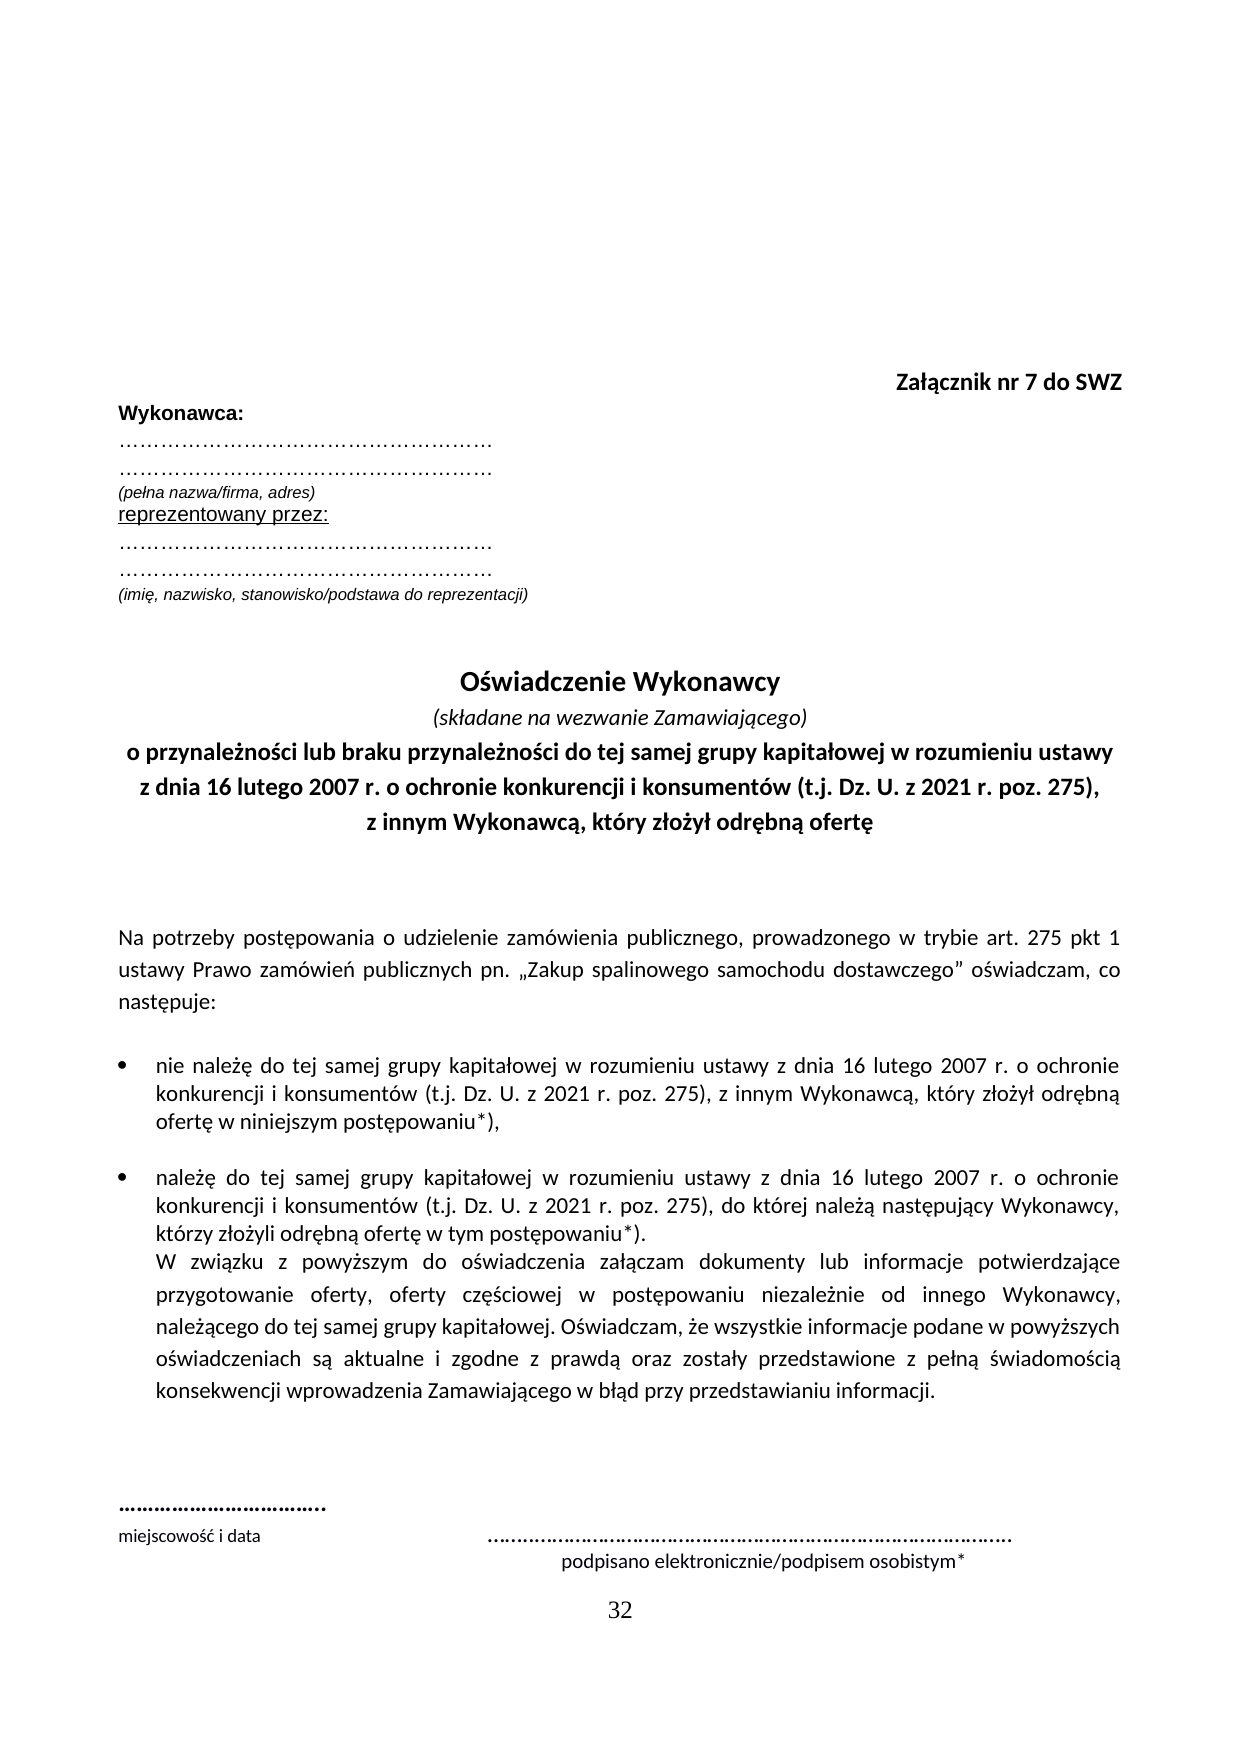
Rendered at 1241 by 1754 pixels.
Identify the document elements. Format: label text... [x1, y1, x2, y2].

text …………………………….. [118, 1488, 1122, 1518]
text podpisano elektronicznie/podpisem osobistym* [118, 1549, 1122, 1574]
text (imię, nazwisko, stanowisko/podstawa do reprezentacji) [118, 585, 561, 604]
text (składane na wezwanie Zamawiającego) [118, 703, 1122, 732]
text Załącznik nr 7 do SWZ [118, 366, 1122, 396]
text ……………………………………………………………………………………………… [118, 530, 502, 581]
text z innym Wykonawcą, który złożył odrębną ofertę [118, 806, 1122, 836]
text Oświadczenie Wykonawcy [118, 663, 1122, 698]
list nie należę do tej samej grupy kapitałowej w rozumieniu ustawy z dnia 16 lutego 2007 r. o ochronie konkurencji i konsumentów (t.j. Dz. U. z 2021 r. poz. 275), z innym Wykonawcą, który złożył odrębną ofertę w niniejszym postępowaniu*), [118, 1051, 1122, 1135]
text Na potrzeby postępowania o udzielenie zamówienia publicznego, prowadzonego w trybie art. 275 pkt 1 ustawy Prawo zamówień publicznych pn. „Zakup spalinowego samochodu dostawczego” oświadczam, co następuje: [118, 923, 1122, 1015]
text (pełna nazwa/firma, adres) [118, 483, 502, 502]
text z dnia 16 lutego 2007 r. o ochronie konkurencji i konsumentów (t.j. Dz. U. z 2021 r. poz. 275), [118, 771, 1122, 801]
text Wykonawca: [118, 401, 1122, 424]
list należę do tej samej grupy kapitałowej w rozumieniu ustawy z dnia 16 lutego 2007 r. o ochronie konkurencji i konsumentów (t.j. Dz. U. z 2021 r. poz. 275), do której należą następujący Wykonawcy, którzy złożyli odrębną ofertę w tym postępowaniu*). [118, 1163, 1122, 1247]
text ……………………………………………………………………………………………… [118, 428, 502, 479]
text reprezentowany przez: [118, 502, 1122, 526]
text W związku z powyższym do oświadczenia załączam dokumenty lub informacje potwierdzające przygotowanie oferty, oferty częściowej w postępowaniu niezależnie od innego Wykonawcy, należącego do tej samej grupy kapitałowej. Oświadczam, że wszystkie informacje podane w powyższych oświadczeniach są aktualne i zgodne z prawdą oraz zostały przedstawione z pełną świadomością konsekwencji wprowadzenia Zamawiającego w błąd przy przedstawianiu informacji. [156, 1247, 1122, 1404]
text o przynależności lub braku przynależności do tej samej grupy kapitałowej w rozumieniu ustawy [118, 736, 1122, 766]
text miejscowość i data ……..……………………………………………………………………….. [118, 1518, 1122, 1549]
